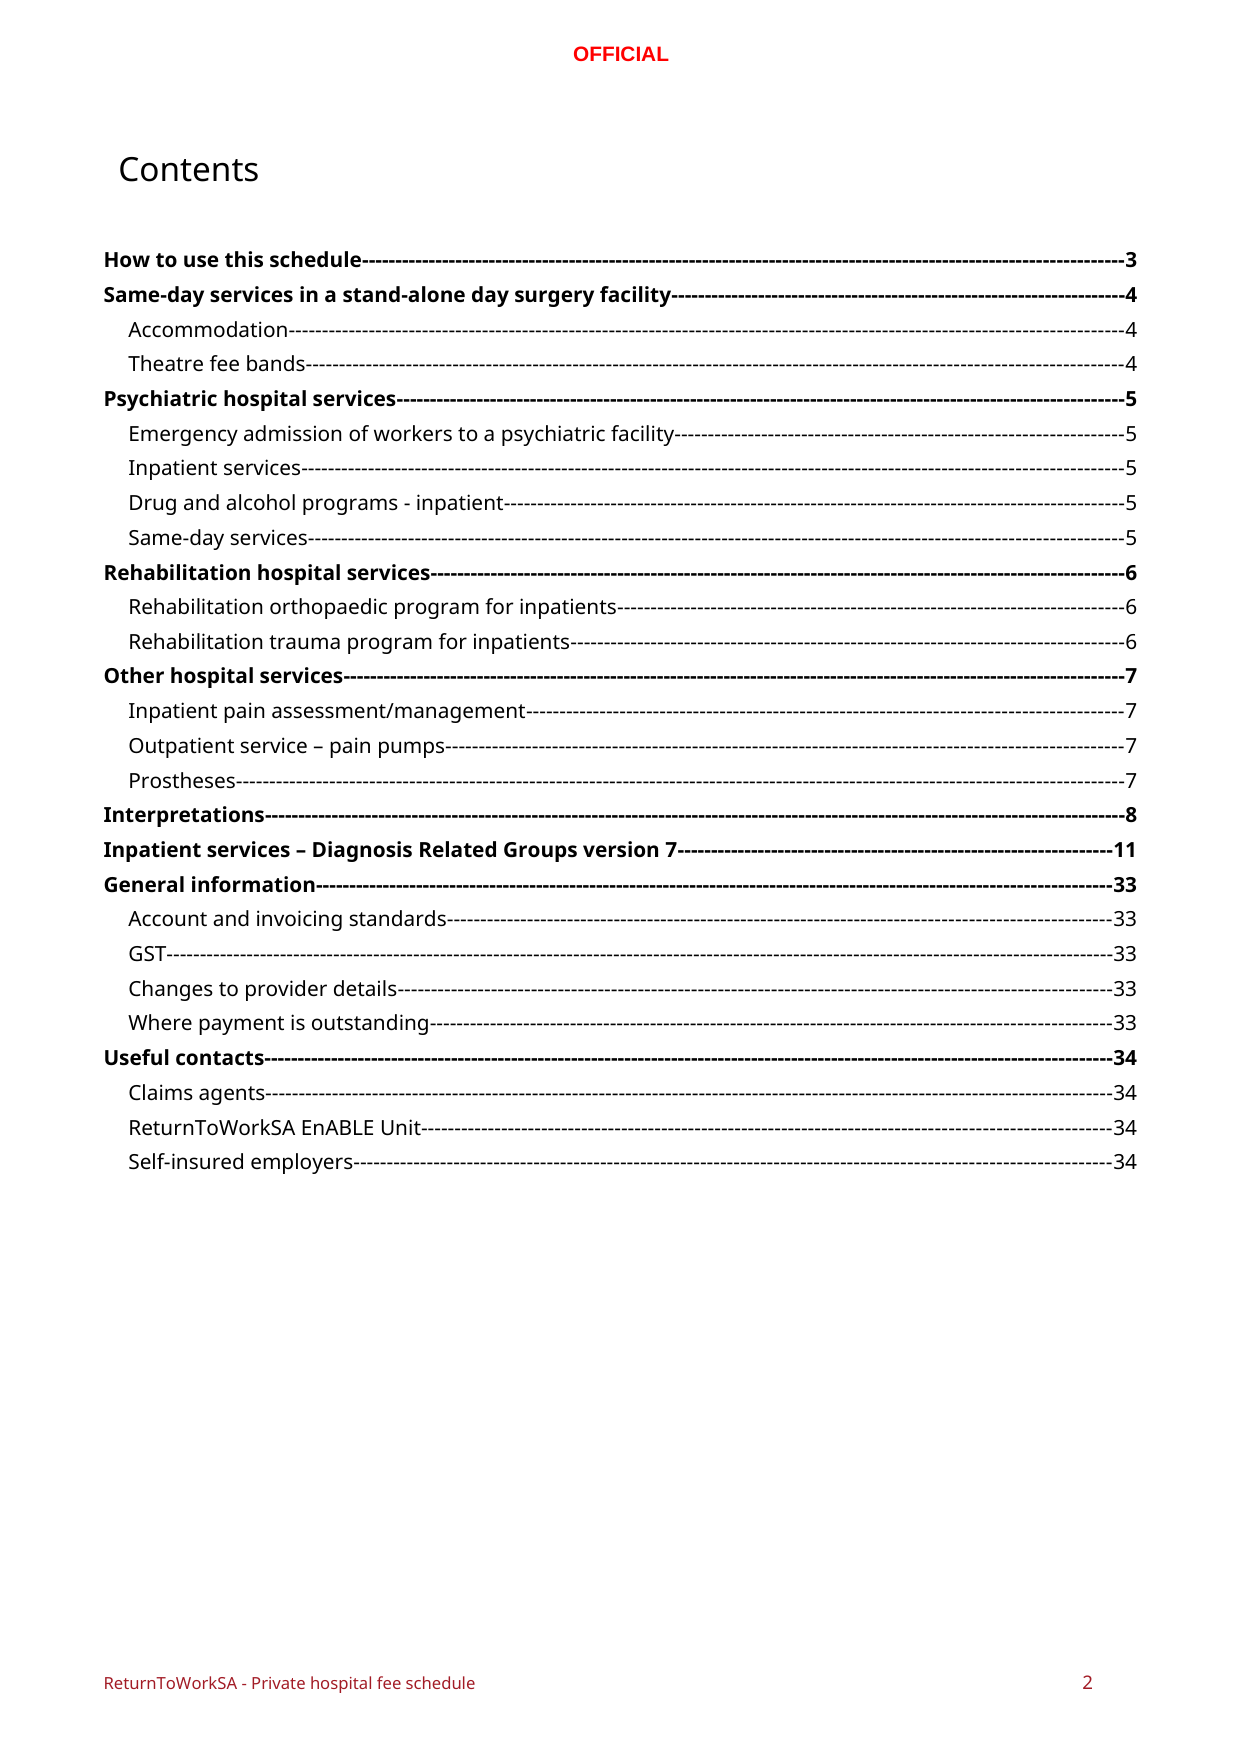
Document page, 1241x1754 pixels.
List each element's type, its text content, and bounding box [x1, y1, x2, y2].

text ReturnToWorkSA EnABLE Unit 34 [128, 1113, 1138, 1141]
text Rehabilitation hospital services 6 [103, 558, 1138, 586]
text Where payment is outstanding 33 [128, 1008, 1138, 1037]
text How to use this schedule 3 [103, 245, 1138, 274]
text Same-day services in a stand-alone day surgery facility 4 [103, 280, 1138, 308]
text Rehabilitation orthopaedic program for inpatients 6 [128, 592, 1138, 621]
text Self-insured employers 34 [128, 1147, 1138, 1176]
text GST 33 [128, 939, 1138, 968]
text Interpretations 8 [103, 800, 1138, 829]
text Claims agents 34 [128, 1078, 1138, 1106]
text Psychiatric hospital services 5 [103, 384, 1138, 413]
text Outpatient service – pain pumps 7 [128, 731, 1138, 759]
text Drug and alcohol programs - inpatient 5 [128, 488, 1138, 517]
text Same-day services 5 [128, 523, 1138, 551]
text Theatre fee bands 4 [128, 349, 1138, 378]
text Emergency admission of workers to a psychiatric facility 5 [128, 419, 1138, 447]
text Prostheses 7 [128, 766, 1138, 794]
text Rehabilitation trauma program for inpatients 6 [128, 627, 1138, 655]
text Inpatient services – Diagnosis Related Groups version 7 11 [103, 835, 1138, 863]
text Changes to provider details 33 [128, 974, 1138, 1002]
text Accommodation 4 [128, 315, 1138, 343]
text General information 33 [103, 870, 1138, 898]
text Useful contacts 34 [103, 1043, 1138, 1072]
text Inpatient services 5 [128, 453, 1138, 482]
text Other hospital services 7 [103, 662, 1138, 690]
text Account and invoicing standards 33 [128, 904, 1138, 933]
text Inpatient pain assessment/management 7 [128, 696, 1138, 725]
